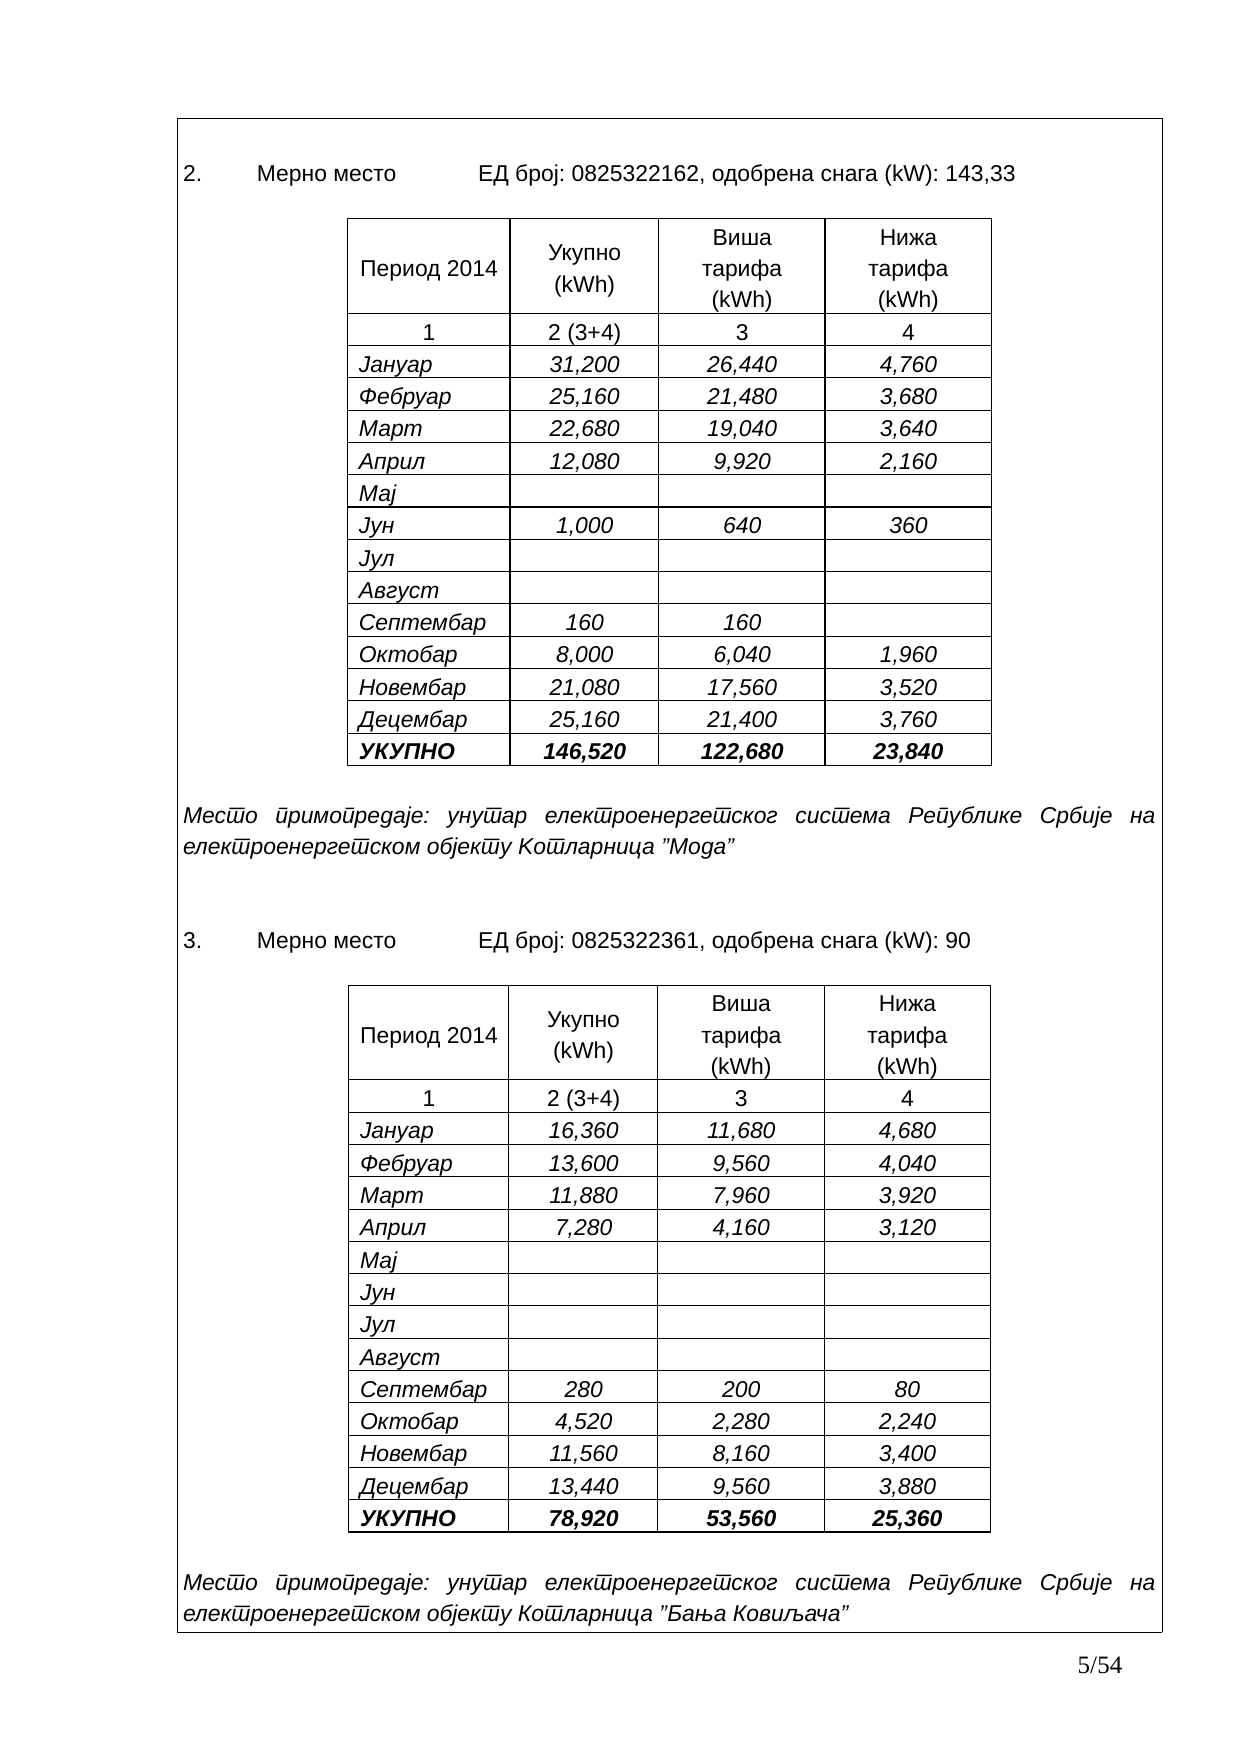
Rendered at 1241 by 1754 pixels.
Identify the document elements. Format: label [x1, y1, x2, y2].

table_header [178, 119, 1162, 1632]
